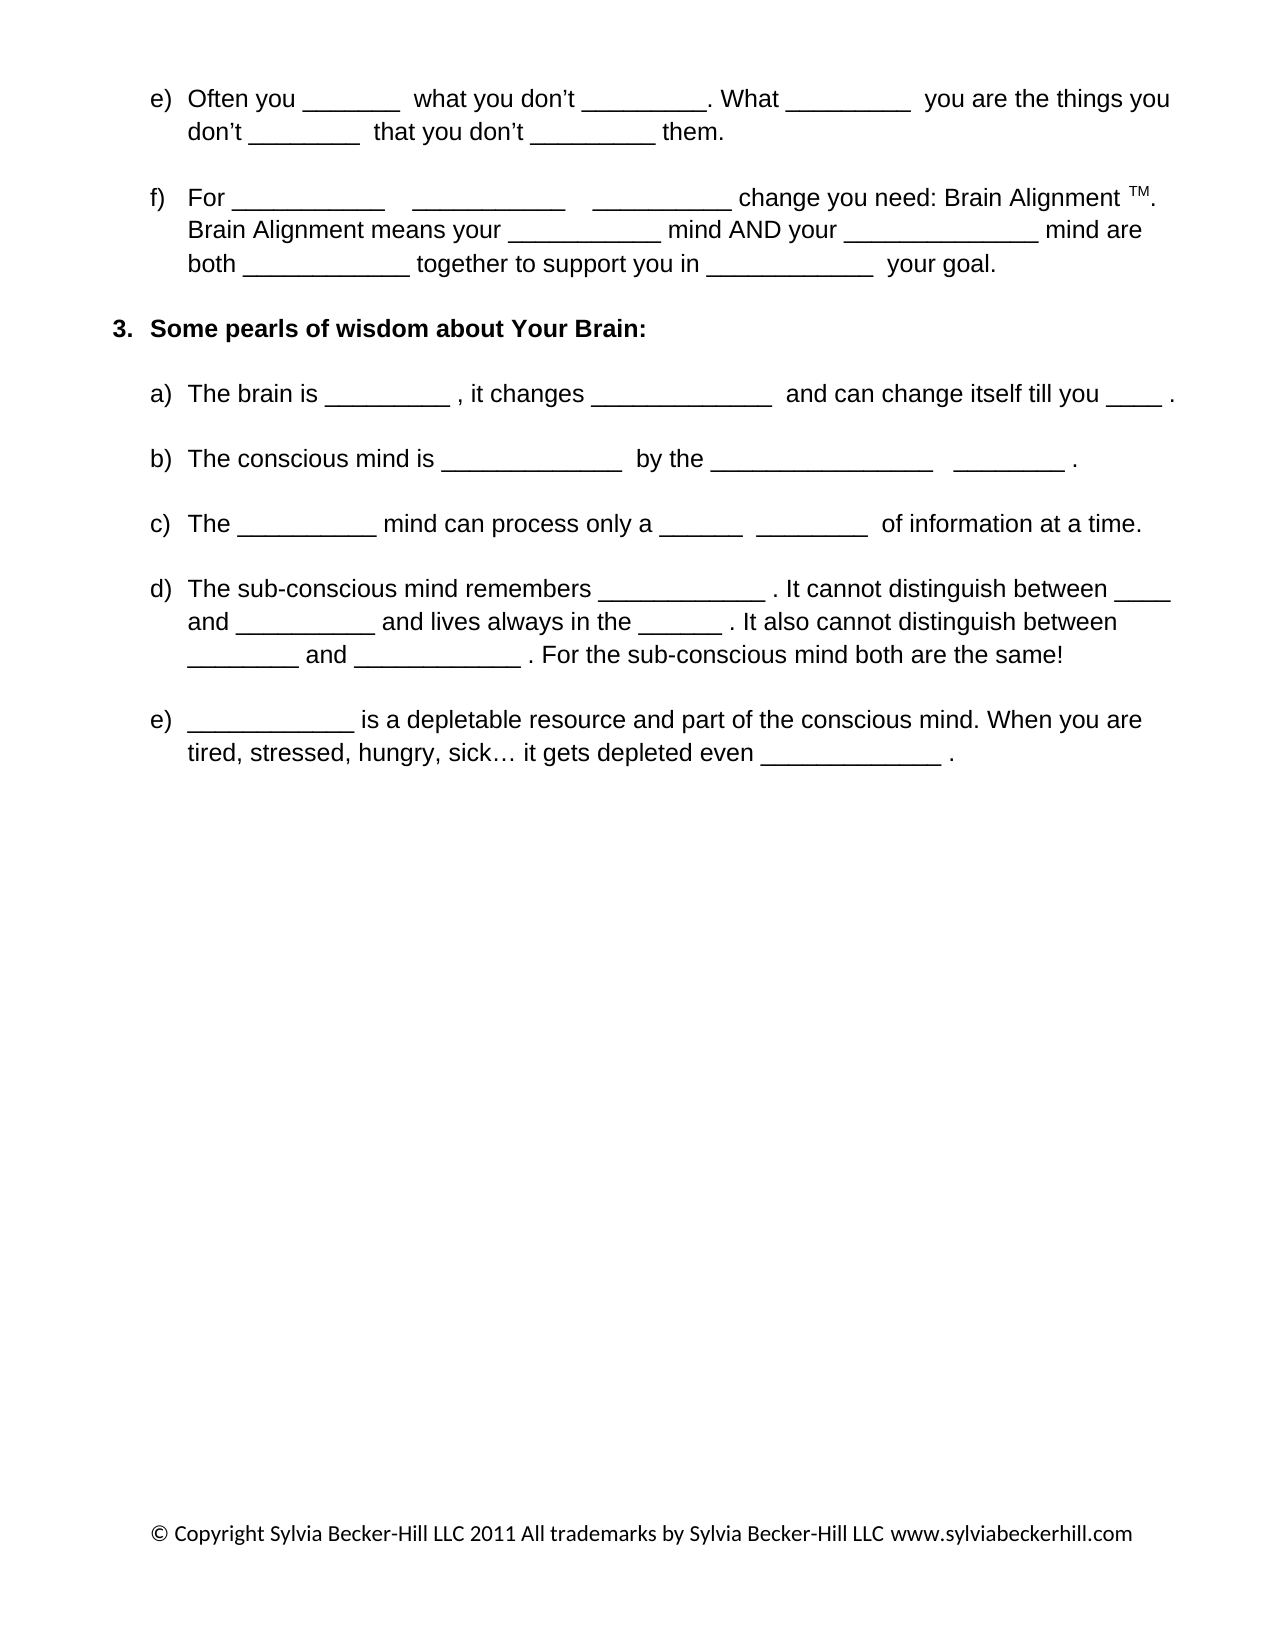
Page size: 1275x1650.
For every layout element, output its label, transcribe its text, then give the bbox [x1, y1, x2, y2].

list Often you _______ what you don’t _________. What _________ you are the things you don’t ________ that you don’t _________ them. [150, 84, 1181, 178]
list For ___________ ___________ __________ change you need: Brain Alignment TM. Brain Alignment means your ___________ mind AND your ______________ mind are both ____________ together to support you in ____________ your goal. [150, 182, 1181, 309]
list The sub-conscious mind remembers ____________ . It cannot distinguish between ____ and __________ and lives always in the ______ . It also cannot distinguish between ________ and ____________ . For the sub-conscious mind both are the same! [150, 574, 1181, 701]
list ____________ is a depletable resource and part of the conscious mind. When you are tired, stressed, hungry, sick… it gets depleted even _____________ . [150, 705, 1181, 832]
list The __________ mind can process only a ______ ________ of information at a time. [150, 509, 1181, 570]
list The conscious mind is _____________ by the ________________ ________ . [150, 444, 1181, 505]
list The brain is _________ , it changes _____________ and can change itself till you ____ . [150, 379, 1181, 440]
list Some pearls of wisdom about Your Brain: [112, 314, 1181, 374]
